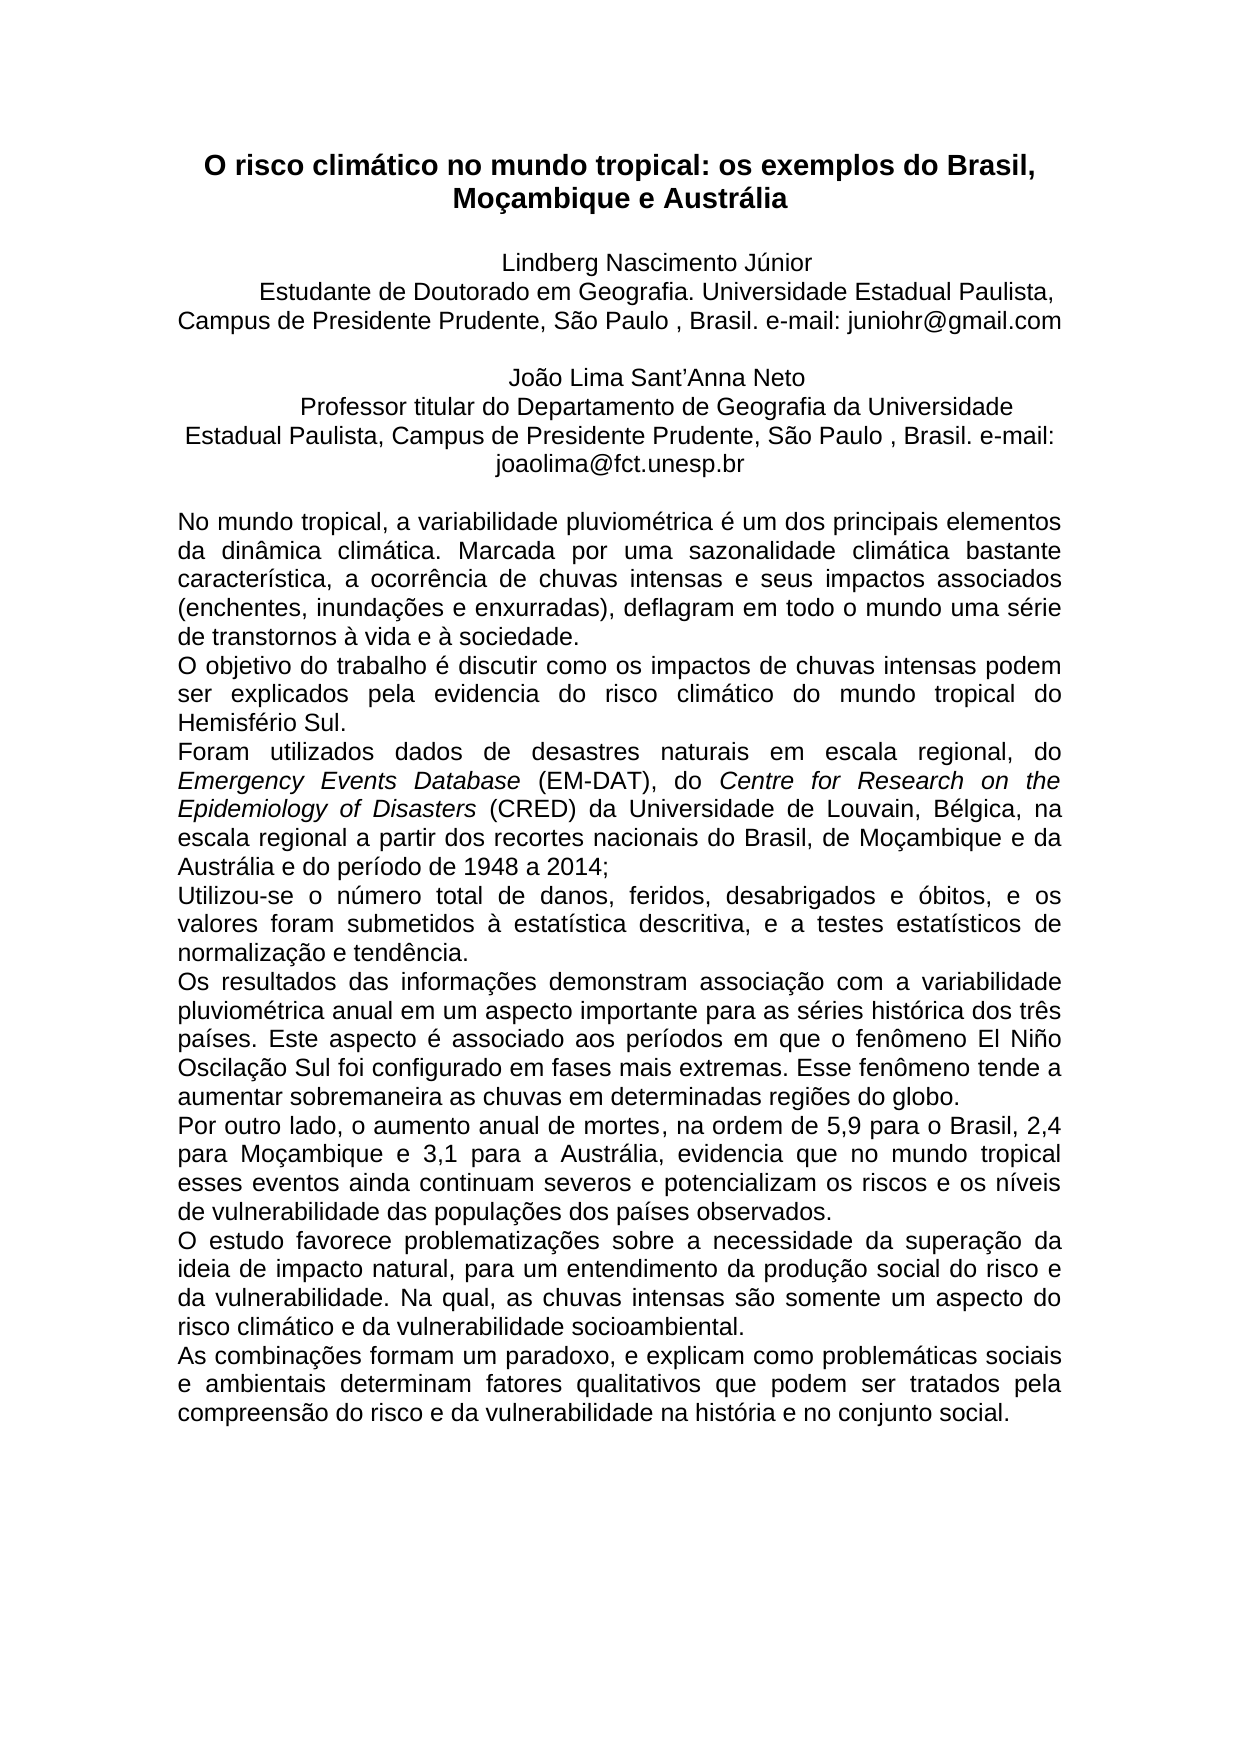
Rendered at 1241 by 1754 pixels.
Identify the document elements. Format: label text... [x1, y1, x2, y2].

text Os resultados das informações demonstram associação com a variabilidade pluviométrica anual em um aspecto importante para as séries histórica dos três países. Este aspecto é associado aos períodos em que o fenômeno El Niño Oscilação Sul foi configurado em fases mais extremas. Esse fenômeno tende a aumentar sobremaneira as chuvas em determinadas regiões do globo. [177, 967, 1063, 1111]
text Professor titular do Departamento de Geografia da Universidade Estadual Paulista, Campus de Presidente Prudente, São Paulo , Brasil. e-mail: joaolima@fct.unesp.br [177, 392, 1063, 478]
text Utilizou-se o número total de danos, feridos, desabrigados e óbitos, e os valores foram submetidos à estatística descritiva, e a testes estatísticos de normalização e tendência. [177, 881, 1063, 967]
text Lindberg Nascimento Júnior [177, 248, 1063, 277]
text O risco climático no mundo tropical: os exemplos do Brasil, Moçambique e Austrália [177, 148, 1063, 215]
text Estudante de Doutorado em Geografia. Universidade Estadual Paulista, Campus de Presidente Prudente, São Paulo , Brasil. e-mail: juniohr@gmail.com [177, 277, 1063, 334]
text As combinações formam um paradoxo, e explicam como problemáticas sociais e ambientais determinam fatores qualitativos que podem ser tratados pela compreensão do risco e da vulnerabilidade na história e no conjunto social. [177, 1341, 1063, 1427]
text O estudo favorece problematizações sobre a necessidade da superação da ideia de impacto natural, para um entendimento da produção social do risco e da vulnerabilidade. Na qual, as chuvas intensas são somente um aspecto do risco climático e da vulnerabilidade socioambiental. [177, 1226, 1063, 1341]
text Por outro lado, o aumento anual de mortes, na ordem de 5,9 para o Brasil, 2,4 para Moçambique e 3,1 para a Austrália, evidencia que no mundo tropical esses eventos ainda continuam severos e potencializam os riscos e os níveis de vulnerabilidade das populações dos países observados. [177, 1111, 1063, 1226]
text O objetivo do trabalho é discutir como os impactos de chuvas intensas podem ser explicados pela evidencia do risco climático do mundo tropical do Hemisfério Sul. [177, 651, 1063, 737]
text João Lima Sant’Anna Neto [177, 363, 1063, 392]
text No mundo tropical, a variabilidade pluviométrica é um dos principais elementos da dinâmica climática. Marcada por uma sazonalidade climática bastante característica, a ocorrência de chuvas intensas e seus impactos associados (enchentes, inundações e enxurradas), deflagram em todo o mundo uma série de transtornos à vida e à sociedade. [177, 507, 1063, 651]
text Foram utilizados dados de desastres naturais em escala regional, do Emergency Events Database (EM-DAT), do Centre for Research on the Epidemiology of Disasters (CRED) da Universidade de Louvain, Bélgica, na escala regional a partir dos recortes nacionais do Brasil, de Moçambique e da Austrália e do período de 1948 a 2014; [177, 737, 1063, 881]
